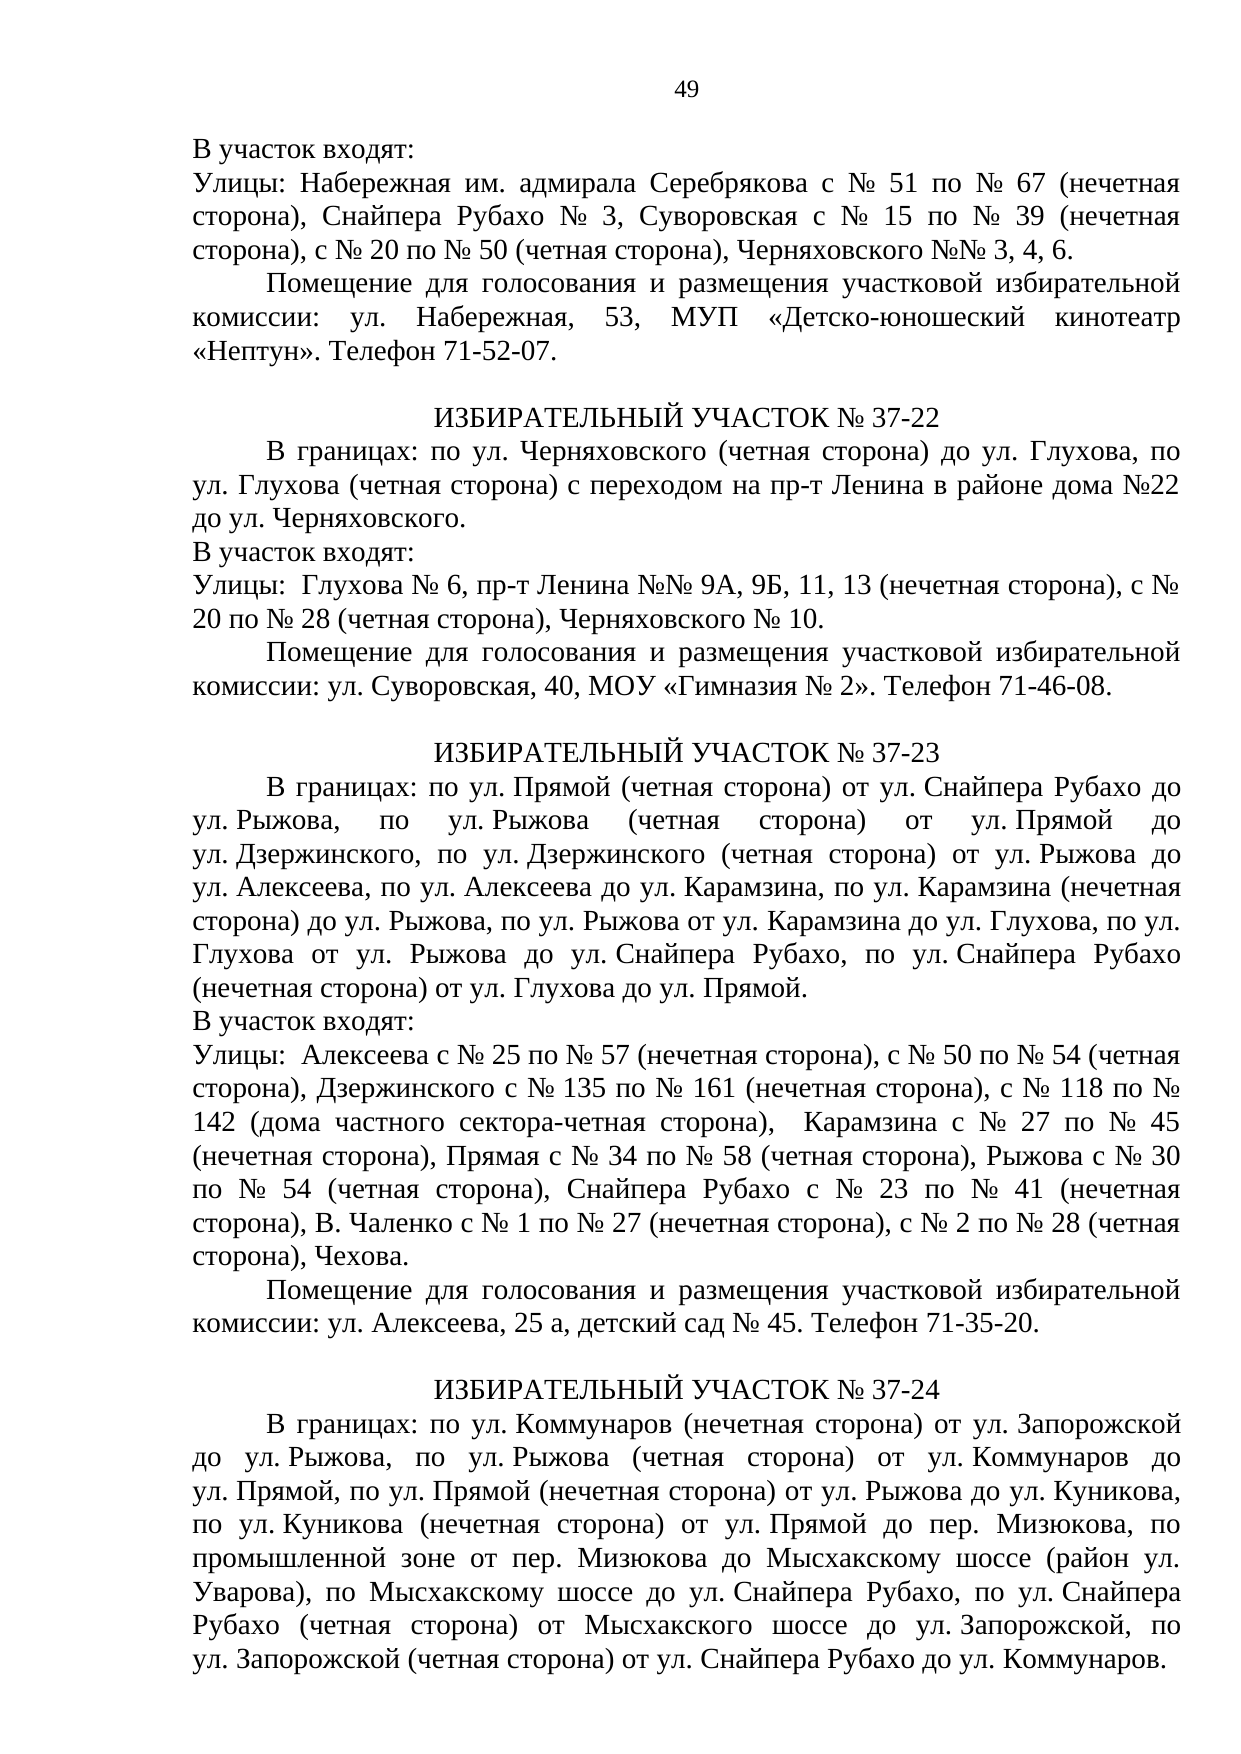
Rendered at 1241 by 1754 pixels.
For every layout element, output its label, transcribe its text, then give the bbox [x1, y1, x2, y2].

text В границах: по ул. Черняховского (четная сторона) до ул. Глухова, по ул. Глухова (четная сторона) с переходом на пр-т Ленина в районе дома №22 до ул. Черняховского. [192, 433, 1181, 534]
subtitle ИЗБИРАТЕЛЬНЫЙ УЧАСТОК № 37-23 [192, 735, 1181, 769]
text В границах: по ул. Коммунаров (нечетная сторона) от ул. Запорожской до ул. Рыжова, по ул. Рыжова (четная сторона) от ул. Коммунаров до ул. Прямой, по ул. Прямой (нечетная сторона) от ул. Рыжова до ул. Куникова, по ул. Куникова (нечетная сторона) от ул. Прямой до пер. Мизюкова, по промышленной зоне от пер. Мизюкова до Мысхакскому шоссе (район ул. Уварова), по Мысхакскому шоссе до ул. Снайпера Рубахо, по ул. Снайпера Рубахо (четная сторона) от Мысхакского шоссе до ул. Запорожской, по ул. Запорожской (четная сторона) от ул. Снайпера Рубахо до ул. Коммунаров. [192, 1406, 1181, 1674]
subtitle ИЗБИРАТЕЛЬНЫЙ УЧАСТОК № 37-22 [192, 400, 1181, 433]
text Улицы: Глухова № 6, пр-т Ленина №№ 9А, 9Б, 11, 13 (нечетная сторона), с № 20 по № 28 (четная сторона), Черняховского № 10. [192, 567, 1181, 634]
text Помещение для голосования и размещения участковой избирательной комиссии: ул. Набережная, 53, МУП «Детско-юношеский кинотеатр «Нептун». Телефон 71-52-07. [192, 266, 1181, 366]
text В границах: по ул. Прямой (четная сторона) от ул. Снайпера Рубахо до ул. Рыжова, по ул. Рыжова (четная сторона) от ул. Прямой до ул. Дзержинского, по ул. Дзержинского (четная сторона) от ул. Рыжова до ул. Алексеева, по ул. Алексеева до ул. Карамзина, по ул. Карамзина (нечетная сторона) до ул. Рыжова, по ул. Рыжова от ул. Карамзина до ул. Глухова, по ул. Глухова от ул. Рыжова до ул. Снайпера Рубахо, по ул. Снайпера Рубахо (нечетная сторона) от ул. Глухова до ул. Прямой. [192, 769, 1181, 1003]
text Помещение для голосования и размещения участковой избирательной комиссии: ул. Суворовская, 40, МОУ «Гимназия № 2». Телефон 71-46-08. [192, 634, 1181, 702]
subtitle ИЗБИРАТЕЛЬНЫЙ УЧАСТОК № 37-24 [192, 1372, 1181, 1406]
text Улицы: Набережная им. адмирала Серебрякова с № 51 по № 67 (нечетная сторона), Снайпера Рубахо № 3, Суворовская с № 15 по № 39 (нечетная сторона), с № 20 по № 50 (четная сторона), Черняховского №№ 3, 4, 6. [192, 165, 1181, 266]
text Помещение для голосования и размещения участковой избирательной комиссии: ул. Алексеева, 25 а, детский сад № 45. Телефон 71-35-20. [192, 1272, 1181, 1339]
text Улицы: Алексеева с № 25 по № 57 (нечетная сторона), с № 50 по № 54 (четная сторона), Дзержинского с № 135 по № 161 (нечетная сторона), с № 118 по № 142 (дома частного сектора-четная сторона), Карамзина с № 27 по № 45 (нечетная сторона), Прямая с № 34 по № 58 (четная сторона), Рыжова с № 30 по № 54 (четная сторона), Снайпера Рубахо с № 23 по № 41 (нечетная сторона), В. Чаленко с № 1 по № 27 (нечетная сторона), с № 2 по № 28 (четная сторона), Чехова. [192, 1037, 1181, 1272]
